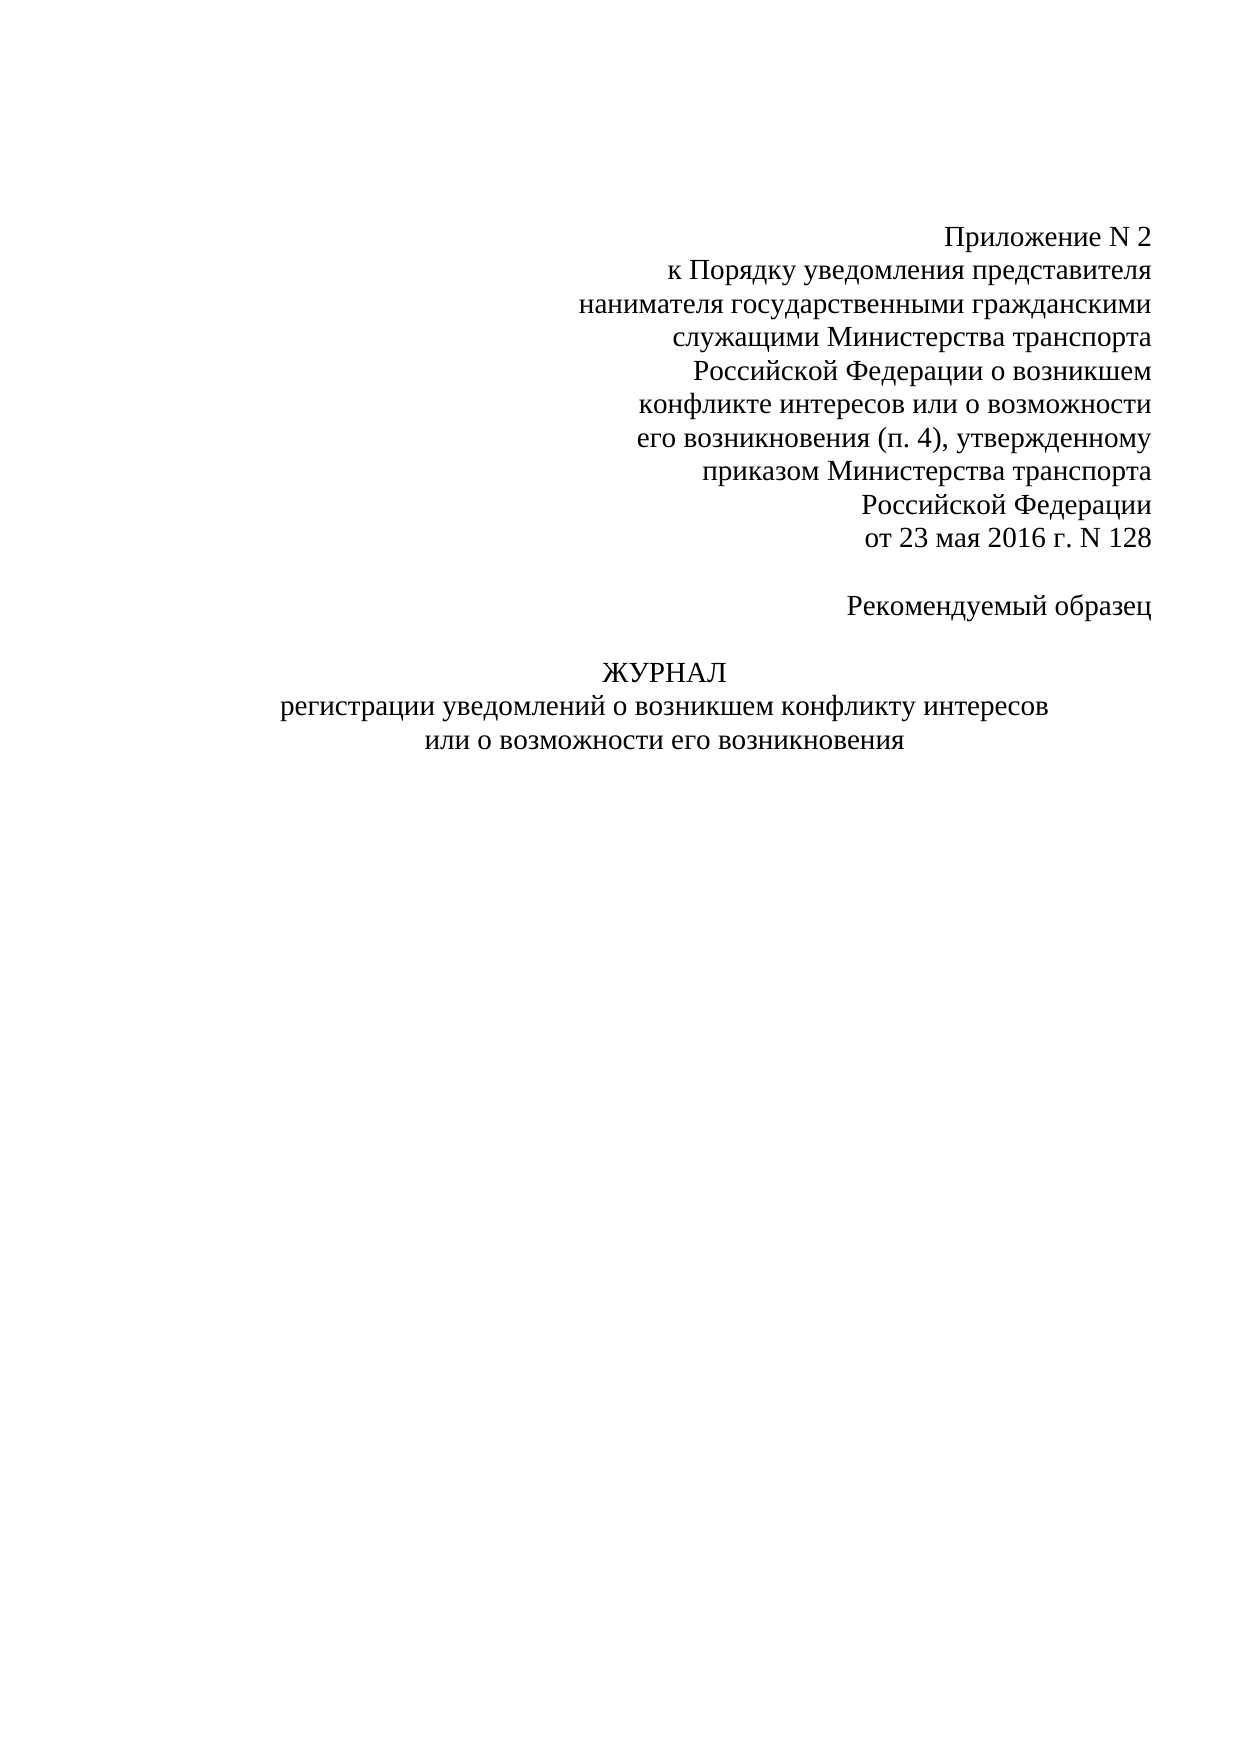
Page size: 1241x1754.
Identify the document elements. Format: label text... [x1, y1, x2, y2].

text его возникновения (п. 4), утвержденному [177, 420, 1152, 453]
text от 23 мая 2016 г. N 128 [177, 521, 1152, 554]
text служащими Министерства транспорта [177, 319, 1152, 353]
text к Порядку уведомления представителя [177, 252, 1152, 286]
text регистрации уведомлений о возникшем конфликту интересов [177, 688, 1152, 722]
text конфликте интересов или о возможности [177, 386, 1152, 420]
text Рекомендуемый образец [177, 588, 1152, 621]
text Российской Федерации о возникшем [177, 353, 1152, 386]
text Российской Федерации [177, 487, 1152, 521]
text приказом Министерства транспорта [177, 453, 1152, 487]
text или о возможности его возникновения [177, 722, 1152, 755]
text нанимателя государственными гражданскими [177, 286, 1152, 319]
text Приложение N 2 [177, 219, 1152, 252]
text ЖУРНАЛ [177, 655, 1152, 688]
